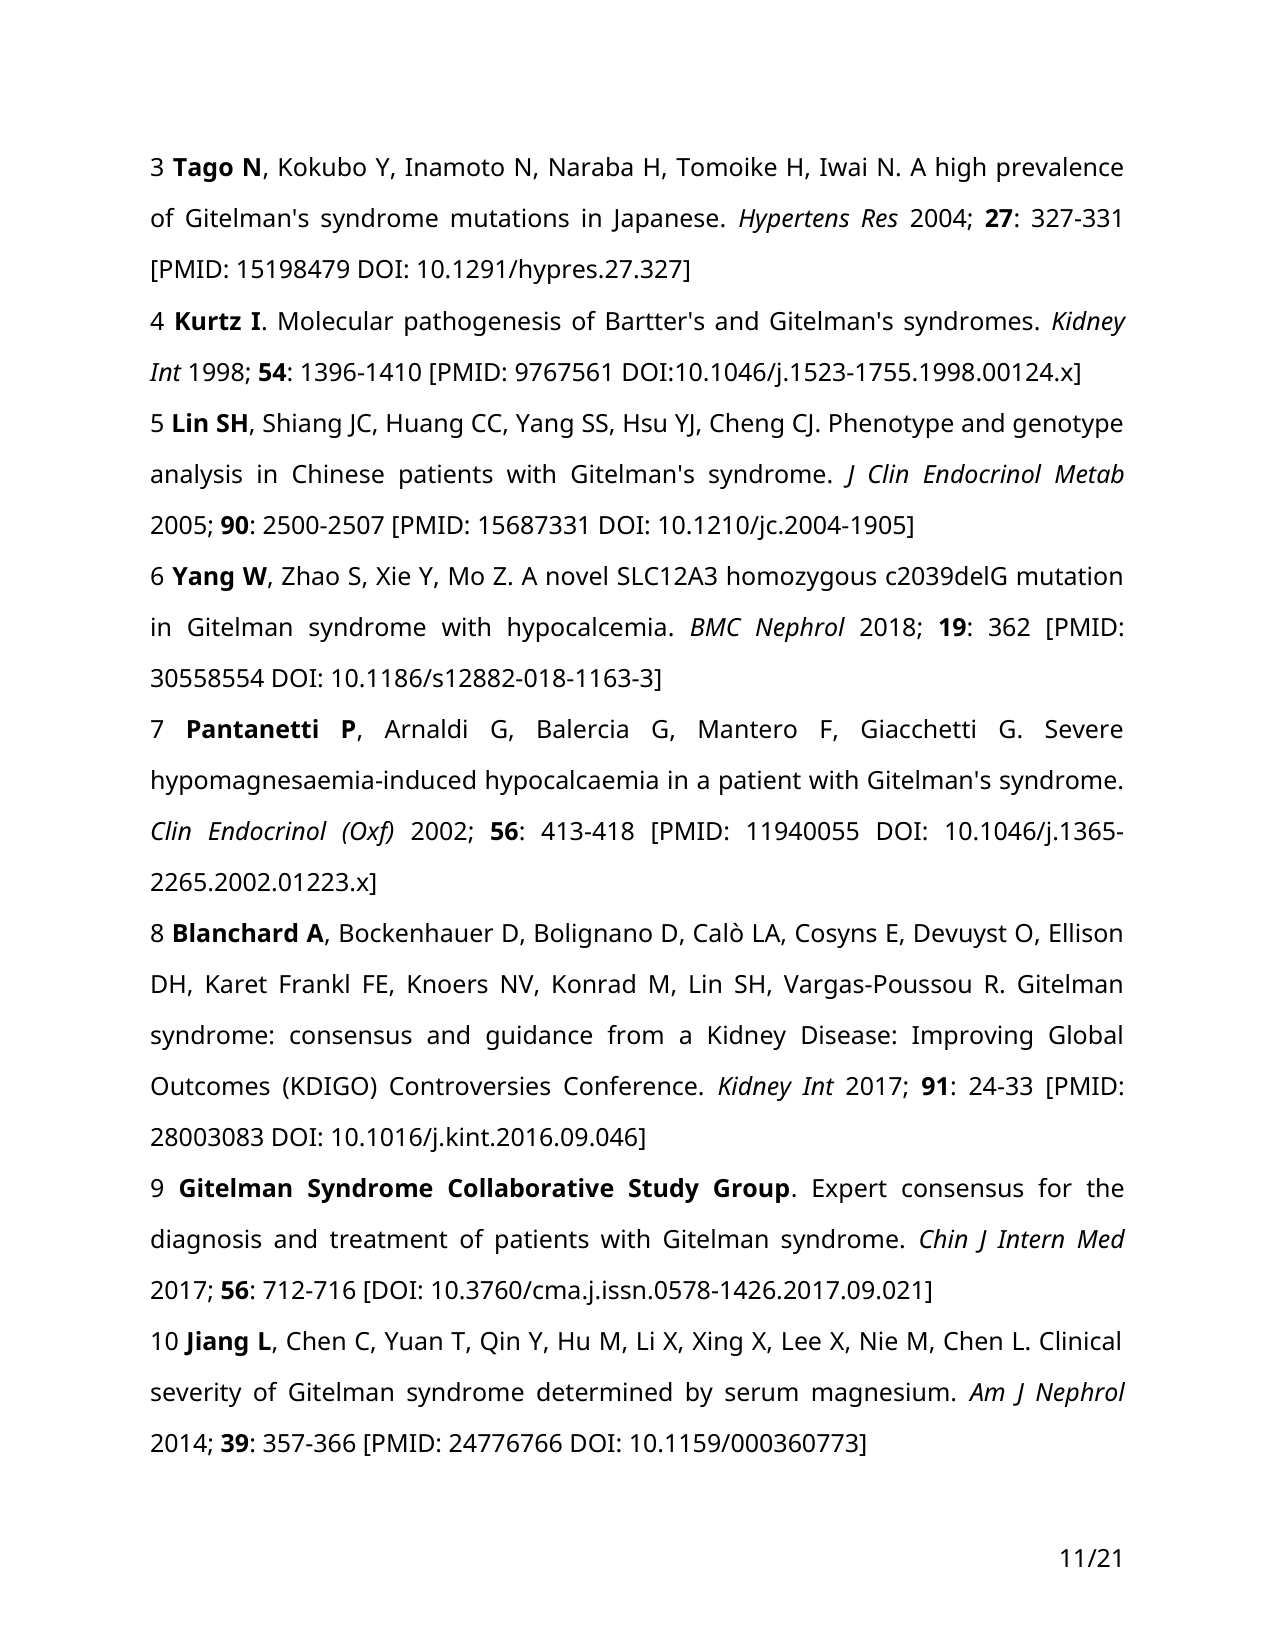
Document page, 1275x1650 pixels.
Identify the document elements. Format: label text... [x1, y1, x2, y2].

text 7 Pantanetti P, Arnaldi G, Balercia G, Mantero F, Giacchetti G. Severe hypomagnesaemia-induced hypocalcaemia in a patient with Gitelman's syndrome. Clin Endocrinol (Oxf) 2002; 56: 413-418 [PMID: 11940055 DOI: 10.1046/j.1365-2265.2002.01223.x] [150, 711, 1125, 899]
text 10 Jiang L, Chen C, Yuan T, Qin Y, Hu M, Li X, Xing X, Lee X, Nie M, Chen L. Clinical severity of Gitelman syndrome determined by serum magnesium. Am J Nephrol 2014; 39: 357-366 [PMID: 24776766 DOI: 10.1159/000360773] [150, 1324, 1125, 1460]
text 8 Blanchard A, Bockenhauer D, Bolignano D, Calò LA, Cosyns E, Devuyst O, Ellison DH, Karet Frankl FE, Knoers NV, Konrad M, Lin SH, Vargas-Poussou R. Gitelman syndrome: consensus and guidance from a Kidney Disease: Improving Global Outcomes (KDIGO) Controversies Conference. Kidney Int 2017; 91: 24-33 [PMID: 28003083 DOI: 10.1016/j.kint.2016.09.046] [150, 916, 1125, 1154]
text 4 Kurtz I. Molecular pathogenesis of Bartter's and Gitelman's syndromes. Kidney Int 1998; 54: 1396-1410 [PMID: 9767561 DOI:10.1046/j.1523-1755.1998.00124.x] [150, 303, 1125, 388]
text 9 Gitelman Syndrome Collaborative Study Group. Expert consensus for the diagnosis and treatment of patients with Gitelman syndrome. Chin J Intern Med 2017; 56: 712-716 [DOI: 10.3760/cma.j.issn.0578-1426.2017.09.021] [150, 1171, 1125, 1307]
text 3 Tago N, Kokubo Y, Inamoto N, Naraba H, Tomoike H, Iwai N. A high prevalence of Gitelman's syndrome mutations in Japanese. Hypertens Res 2004; 27: 327-331 [PMID: 15198479 DOI: 10.1291/hypres.27.327] [150, 150, 1125, 286]
text 6 Yang W, Zhao S, Xie Y, Mo Z. A novel SLC12A3 homozygous c2039delG mutation in Gitelman syndrome with hypocalcemia. BMC Nephrol 2018; 19: 362 [PMID: 30558554 DOI: 10.1186/s12882-018-1163-3] [150, 558, 1125, 694]
text 5 Lin SH, Shiang JC, Huang CC, Yang SS, Hsu YJ, Cheng CJ. Phenotype and genotype analysis in Chinese patients with Gitelman's syndrome. J Clin Endocrinol Metab 2005; 90: 2500-2507 [PMID: 15687331 DOI: 10.1210/jc.2004-1905] [150, 405, 1125, 541]
